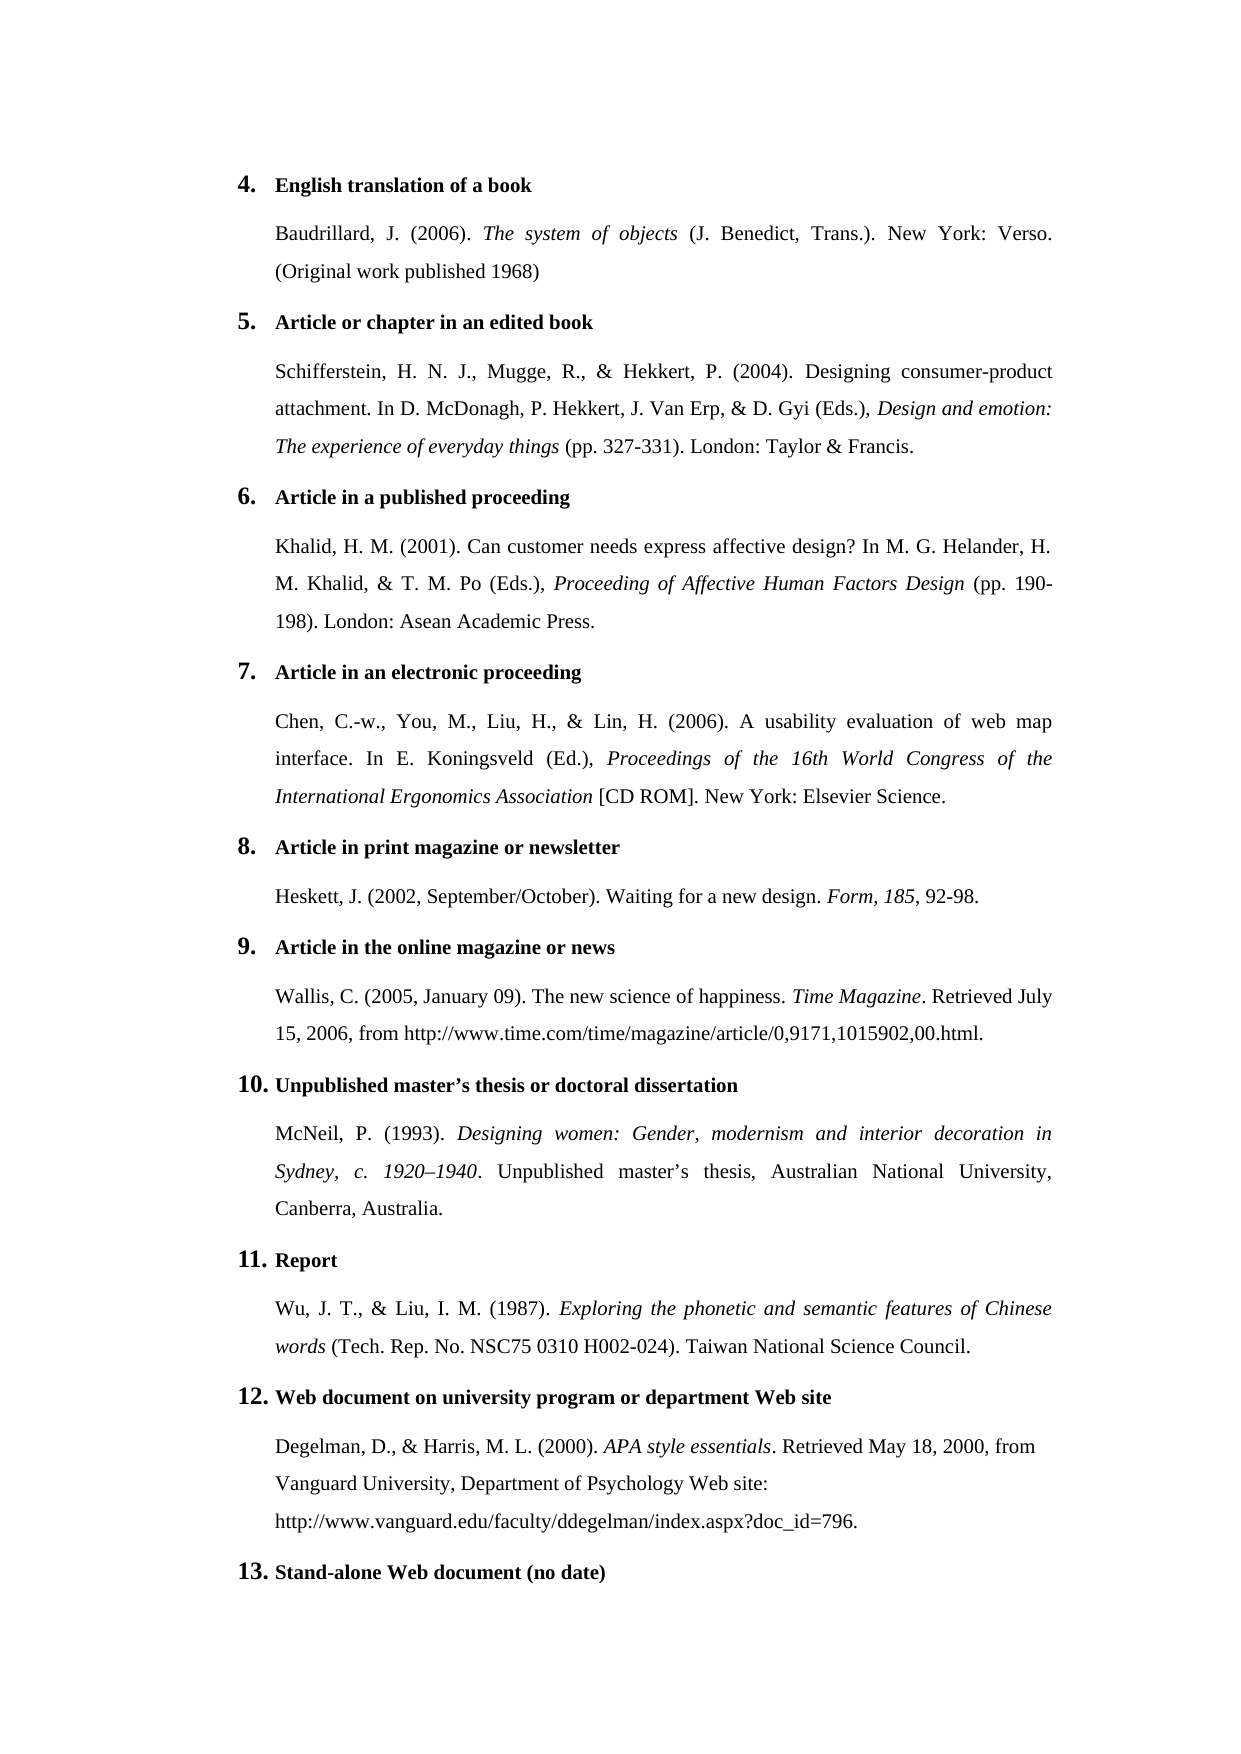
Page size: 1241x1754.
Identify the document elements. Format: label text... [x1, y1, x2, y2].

list Article in the online magazine or news [237, 927, 1053, 964]
text Baudrillard, J. (2006). The system of objects (J. Benedict, Trans.). New York: Verso. (Original work published 1968) [275, 214, 1053, 289]
text McNeil, P. (1993). Designing women: Gender, modernism and interior decoration in Sydney, c. 1920–1940. Unpublished master’s thesis, Australian National University, Canberra, Australia. [275, 1114, 1053, 1227]
list Report [237, 1239, 1053, 1277]
list Unpublished master’s thesis or doctoral dissertation [237, 1064, 1053, 1102]
list Article in a published proceeding [237, 477, 1053, 514]
text Chen, C.-w., You, M., Liu, H., & Lin, H. (2006). A usability evaluation of web map interface. In E. Koningsveld (Ed.), Proceedings of the 16th World Congress of the International Ergonomics Association [CD ROM]. New York: Elsevier Science. [275, 702, 1053, 814]
text Khalid, H. M. (2001). Can customer needs express affective design? In M. G. Helander, H. M. Khalid, & T. M. Po (Eds.), Proceeding of Affective Human Factors Design (pp. 190-198). London: Asean Academic Press. [275, 527, 1053, 639]
list Web document on university program or department Web site [237, 1377, 1053, 1414]
list Article in print magazine or newsletter [237, 827, 1053, 864]
text Heskett, J. (2002, September/October). Waiting for a new design. Form, 185, 92-98. [275, 877, 1053, 914]
text Degelman, D., & Harris, M. L. (2000). APA style essentials. Retrieved May 18, 2000, from Vanguard University, Department of Psychology Web site: http://www.vanguard.edu/faculty/ddegelman/index.aspx?doc_id=796. [275, 1427, 1053, 1539]
text Wallis, C. (2005, January 09). The new science of happiness. Time Magazine. Retrieved July 15, 2006, from http://www.time.com/time/magazine/article/0,9171,1015902,00.html. [275, 977, 1053, 1052]
text Schifferstein, H. N. J., Mugge, R., & Hekkert, P. (2004). Designing consumer-product attachment. In D. McDonagh, P. Hekkert, J. Van Erp, & D. Gyi (Eds.), Design and emotion: The experience of everyday things (pp. 327-331). London: Taylor & Francis. [275, 352, 1053, 464]
list Article in an electronic proceeding [237, 652, 1053, 689]
text Wu, J. T., & Liu, I. M. (1987). Exploring the phonetic and semantic features of Chinese words (Tech. Rep. No. NSC75 0310 H002-024). Taiwan National Science Council. [275, 1289, 1053, 1364]
list English translation of a book [237, 164, 1053, 202]
list Article or chapter in an edited book [237, 302, 1053, 339]
list Stand-alone Web document (no date) [237, 1552, 1053, 1589]
